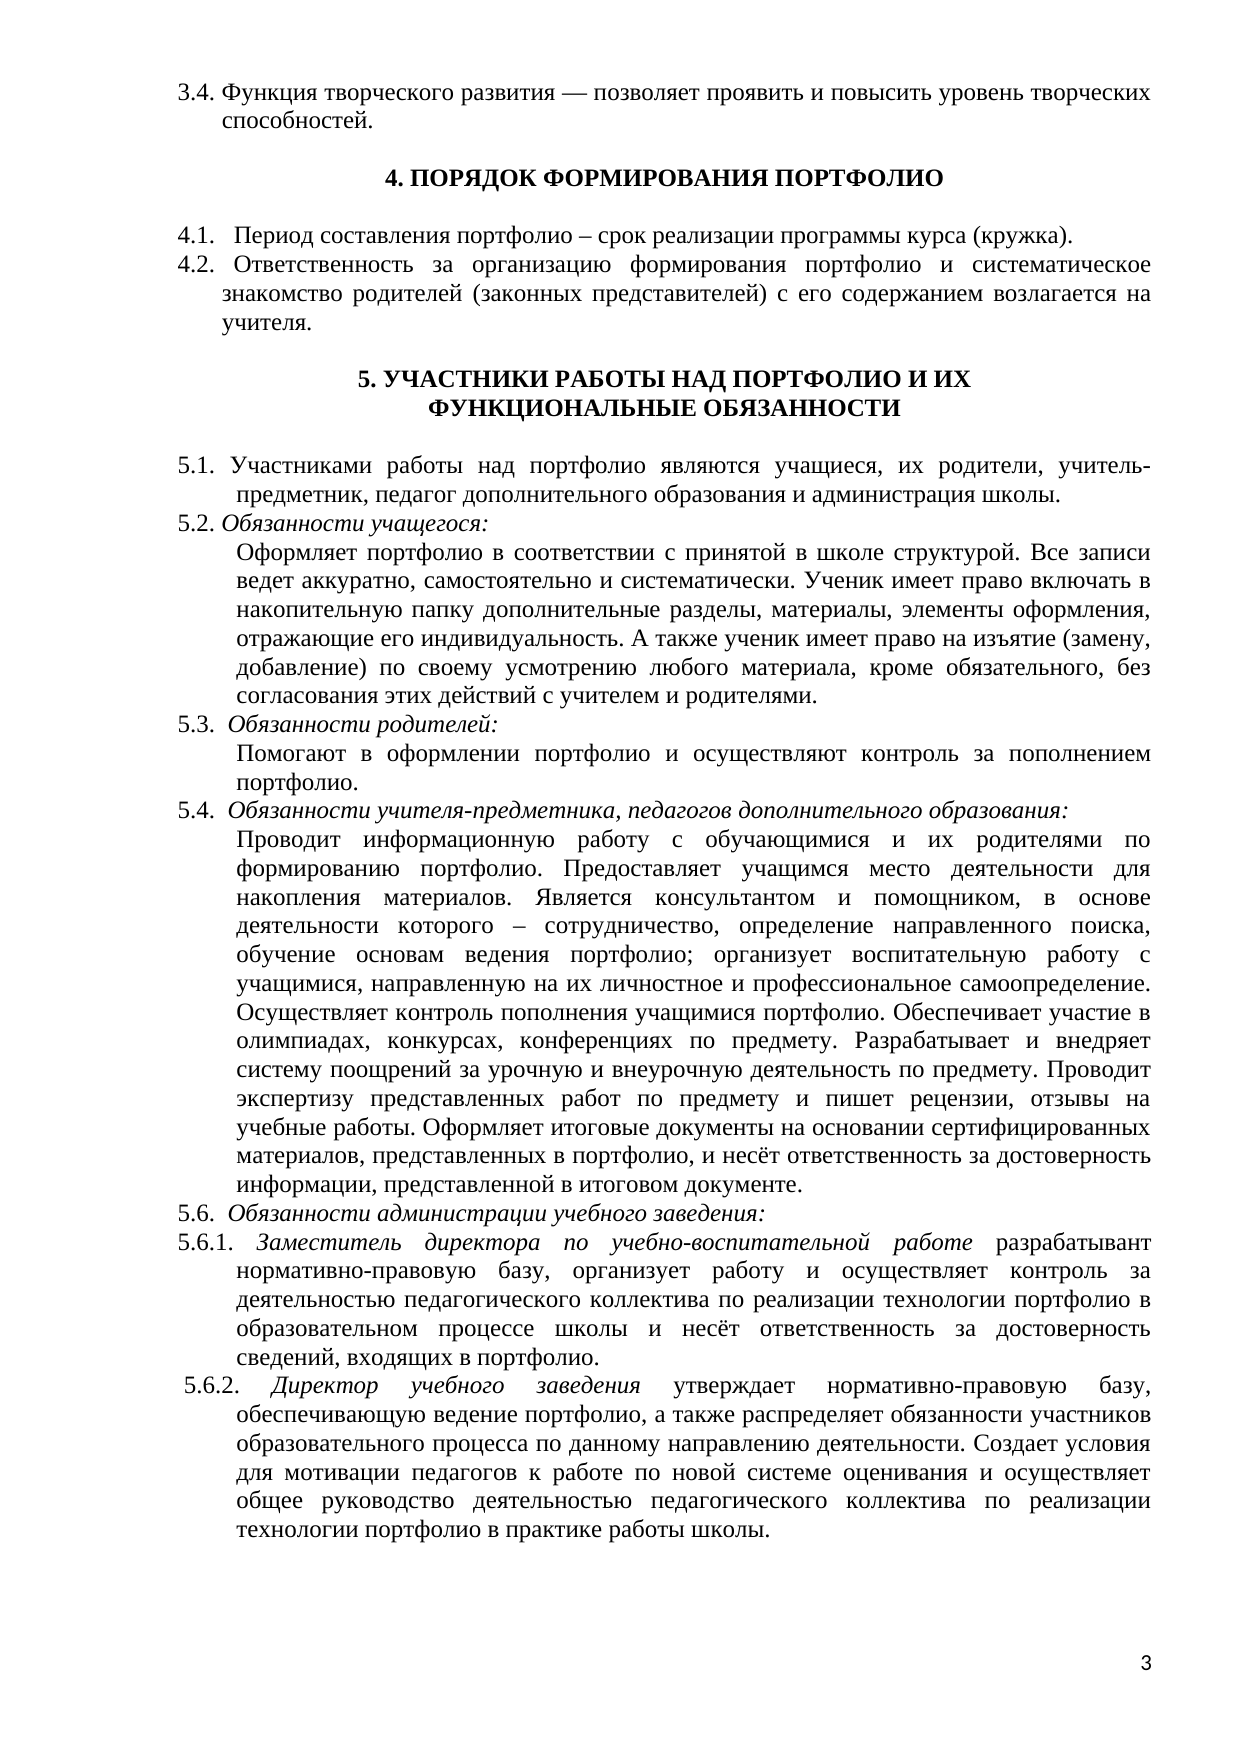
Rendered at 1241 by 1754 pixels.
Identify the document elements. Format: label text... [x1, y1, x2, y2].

text 5.3. Обязанности родителей: [177, 709, 1152, 738]
text Проводит информационную работу с обучающимися и их родителями по формированию портфолио. Предоставляет учащимся место деятельности для накопления материалов. Является консультантом и помощником, в основе деятельности которого – сотрудничество, определение направленного поиска, обучение основам ведения портфолио; организует воспитательную работу с учащимися, направленную на их личностное и профессиональное самоопределение. Осуществляет контроль пополнения учащимися портфолио. Обеспечивает участие в олимпиадах, конкурсах, конференциях по предмету. Разрабатывает и внедряет систему поощрений за урочную и внеурочную деятельность по предмету. Проводит экспертизу представленных работ по предмету и пишет рецензии, отзывы на учебные работы. Оформляет итоговые документы на основании сертифицированных материалов, представленных в портфолио, и несёт ответственность за достоверность информации, представленной в итоговом документе. [177, 824, 1152, 1198]
text 4. ПОРЯДОК ФОРМИРОВАНИЯ ПОРТФОЛИО [177, 163, 1152, 192]
text 5.1. Участниками работы над портфолио являются учащиеся, их родители, учитель-предметник, педагог дополнительного образования и администрация школы. [177, 451, 1152, 508]
text 4.2. Ответственность за организацию формирования портфолио и систематическое знакомство родителей (законных представителей) с его содержанием возлагается на учителя. [177, 249, 1152, 336]
text 4.1. Период составления портфолио – срок реализации программы курса (кружка). [177, 221, 1152, 249]
text 3.4. Функция творческого развития — позволяет проявить и повысить уровень творческих способностей. [177, 77, 1152, 134]
text Оформляет портфолио в соответствии с принятой в школе структурой. Все записи ведет аккуратно, самостоятельно и систематически. Ученик имеет право включать в накопительную папку дополнительные разделы, материалы, элементы оформления, отражающие его индивидуальность. А также ученик имеет право на изъятие (замену, добавление) по своему усмотрению любого материала, кроме обязательного, без согласования этих действий с учителем и родителями. [177, 537, 1152, 709]
text ФУНКЦИОНАЛЬНЫЕ ОБЯЗАННОСТИ [177, 393, 1152, 422]
text 5. УЧАСТНИКИ РАБОТЫ НАД ПОРТФОЛИО И ИХ [177, 364, 1152, 393]
text Помогают в оформлении портфолио и осуществляют контроль за пополнением портфолио. [177, 738, 1152, 796]
text 5.6.2. Директор учебного заведения утверждает нормативно-правовую базу, обеспечивающую ведение портфолио, а также распределяет обязанности участников образовательного процесса по данному направлению деятельности. Создает условия для мотивации педагогов к работе по новой системе оценивания и осуществляет общее руководство деятельностью педагогического коллектива по реализации технологии портфолио в практике работы школы. [177, 1371, 1152, 1543]
text 5.2. Обязанности учащегося: [177, 508, 1152, 537]
text 5.6.1. Заместитель директора по учебно-воспитательной работе разрабатывант нормативно-правовую базу, организует работу и осуществляет контроль за деятельностью педагогического коллектива по реализации технологии портфолио в образовательном процессе школы и несёт ответственность за достоверность сведений, входящих в портфолио. [177, 1227, 1152, 1371]
text 5.6. Обязанности администрации учебного заведения: [177, 1198, 1152, 1227]
text 5.4. Обязанности учителя-предметника, педагогов дополнительного образования: [177, 796, 1152, 824]
